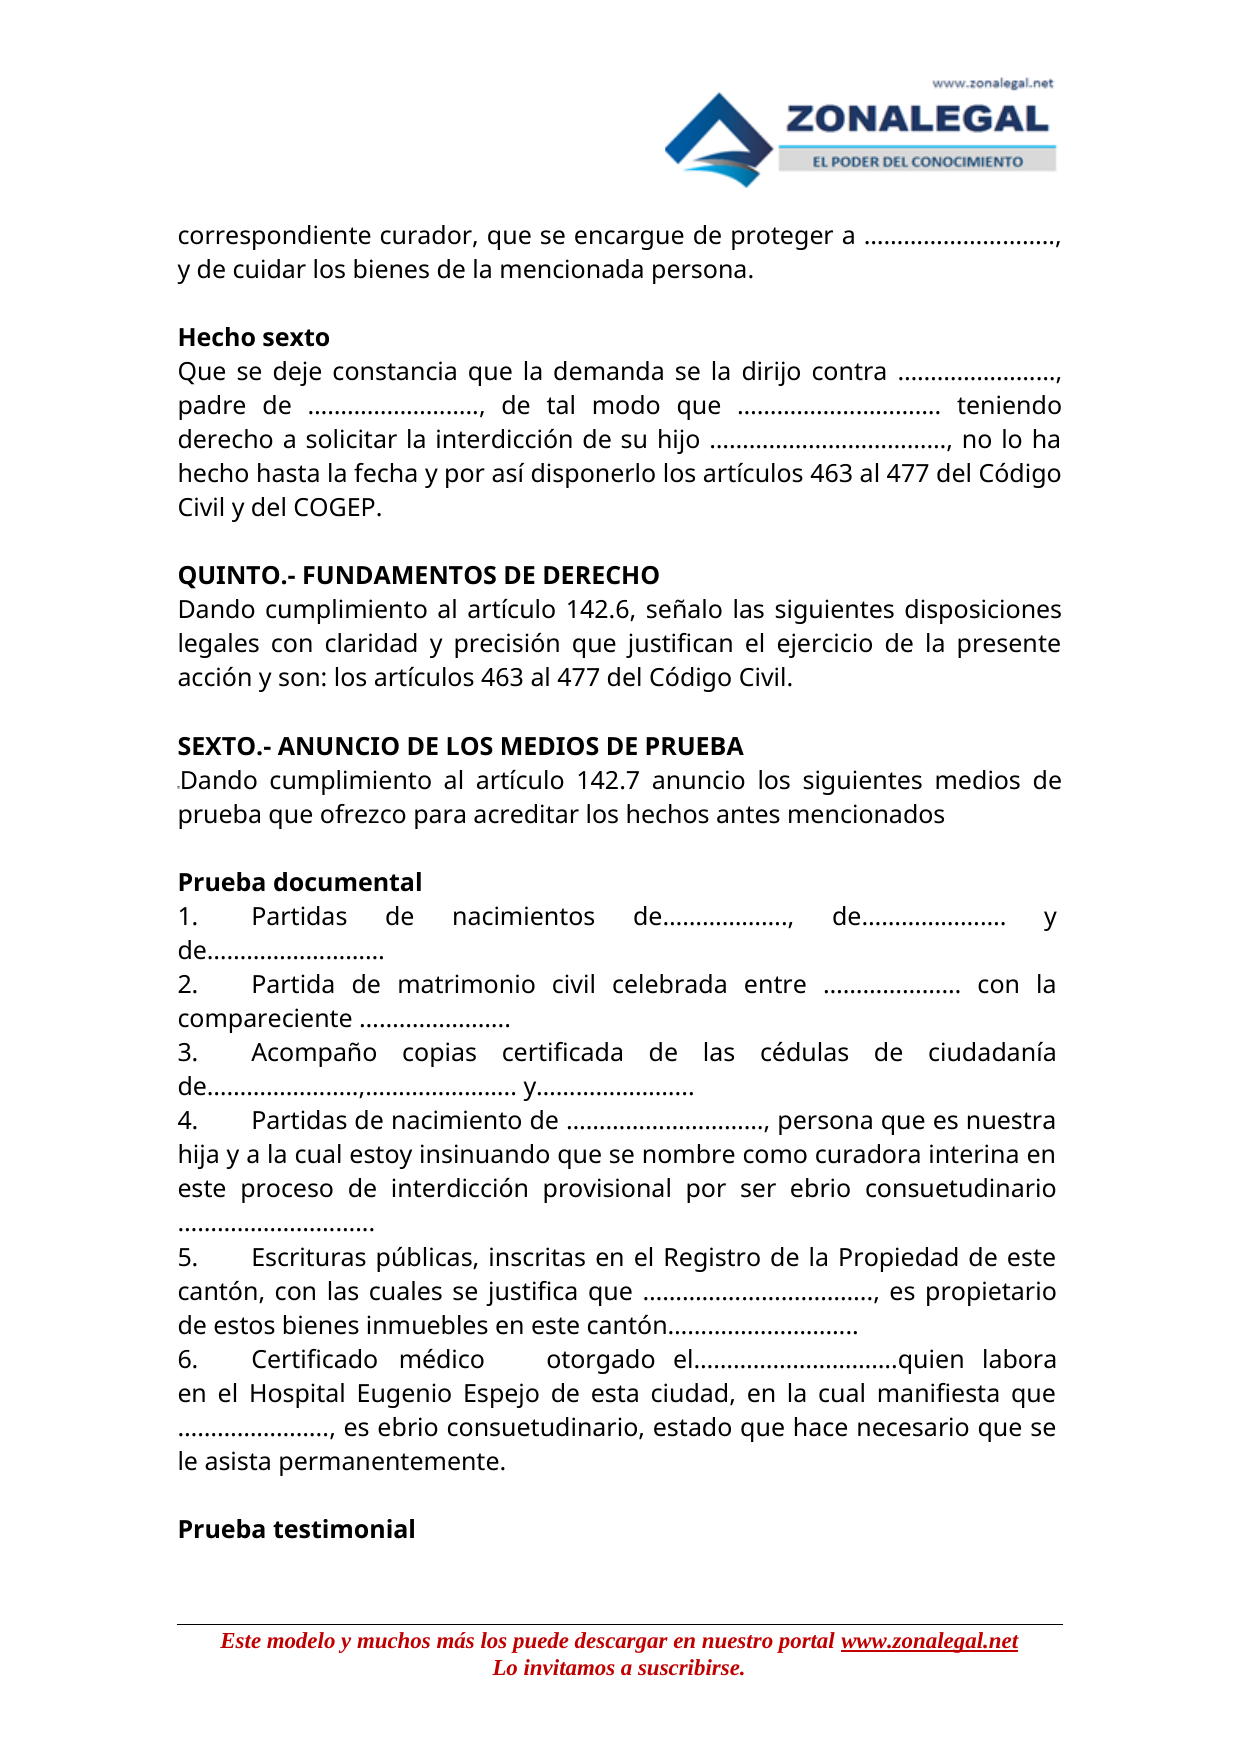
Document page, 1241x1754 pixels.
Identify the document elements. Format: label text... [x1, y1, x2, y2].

list Partida de matrimonio civil celebrada entre ………………… con la compareciente ………………….. [177, 967, 1057, 1035]
text Prueba testimonial [177, 1512, 1063, 1546]
list Escrituras públicas, inscritas en el Registro de la Propiedad de este cantón, con las cuales se justifica que …………………………….., es propietario de estos bienes inmuebles en este cantón……………………….. [177, 1239, 1057, 1341]
list Partidas de nacimientos de………………., de…………………. y de……………………… [177, 898, 1057, 967]
text Hecho sexto [177, 319, 1063, 353]
list Certificado médico otorgado el………………………….quien labora en el Hospital Eugenio Espejo de esta ciudad, en la cual manifiesta que ………………….., es ebrio consuetudinario, estado que hace necesario que se le asista permanentemente. [177, 1341, 1057, 1478]
picture [664, 73, 1064, 191]
list Acompaño copias certificada de las cédulas de ciudadanía de…………………..,………………….. y…………………... [177, 1035, 1057, 1103]
text QUINTO.- FUNDAMENTOS DE DERECHO [177, 558, 1063, 592]
text SEXTO.- ANUNCIO DE LOS MEDIOS DE PRUEBA [177, 728, 1063, 762]
list Partidas de nacimiento de …………………………, persona que es nuestra hija y a la cual estoy insinuando que se nombre como curadora interina en este proceso de interdicción provisional por ser ebrio consuetudinario ………………………... [177, 1103, 1057, 1239]
text Que se deje constancia que la demanda se la dirijo contra ……………………, padre de …………………….., de tal modo que …………………………. teniendo derecho a solicitar la interdicción de su hijo ………………………………, no lo ha hecho hasta la fecha y por así disponerlo los artículos 463 al 477 del Código Civil y del COGEP. [177, 353, 1063, 524]
text Dando cumplimiento al artículo 142.6, señalo las siguientes disposiciones legales con claridad y precisión que justifican el ejercicio de la presente acción y son: los artículos 463 al 477 del Código Civil. [177, 592, 1063, 694]
text Prueba documental [177, 864, 1063, 898]
text Dando cumplimiento al artículo 142.7 anuncio los siguientes medios de prueba que ofrezco para acreditar los hechos antes mencionados [177, 762, 1063, 830]
